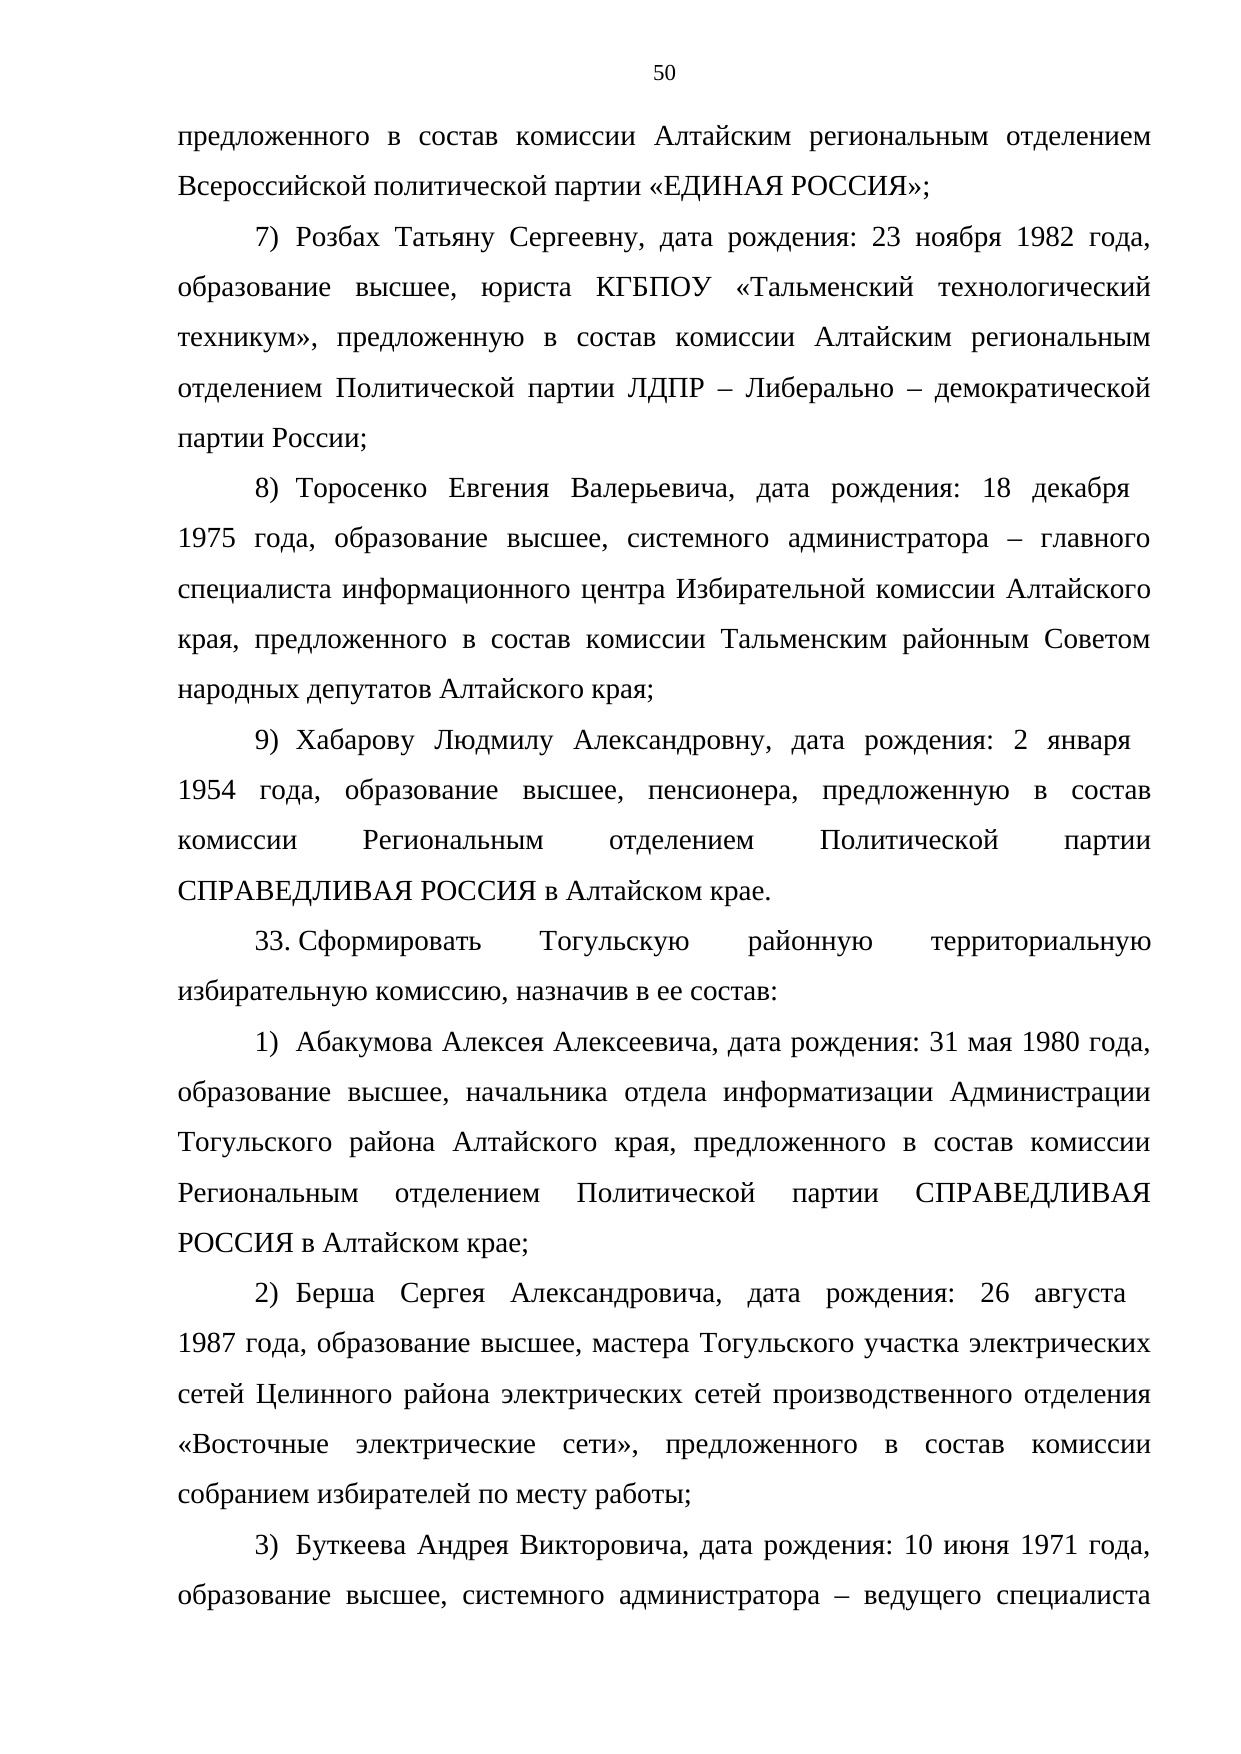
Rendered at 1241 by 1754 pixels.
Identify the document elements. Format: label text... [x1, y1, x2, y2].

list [177, 118, 1152, 202]
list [177, 1527, 1152, 1611]
list Берша Сергея Александровича, дата рождения: 26 августа 1987 года, образование высшее, мастера Тогульского участка электрических сетей Целинного района электрических сетей производственного отделения «Восточные электрические сети», предложенного в состав комиссии собранием избирателей по месту работы; [177, 1275, 1152, 1510]
list Торосенко Евгения Валерьевича, дата рождения: 18 декабря 1975 года, образование высшее, системного администратора – главного специалиста информационного центра Избирательной комиссии Алтайского края, предложенного в состав комиссии Тальменским районным Советом народных депутатов Алтайского края; [177, 470, 1152, 705]
list Хабарову Людмилу Александровну, дата рождения: 2 января 1954 года, образование высшее, пенсионера, предложенную в состав комиссии Региональным отделением Политической партии СПРАВЕДЛИВАЯ РОССИЯ в Алтайском крае. [177, 722, 1152, 906]
list Розбах Татьяну Сергеевну, дата рождения: 23 ноября 1982 года, образование высшее, юриста КГБПОУ «Тальменский технологический техникум», предложенную в состав комиссии Алтайским региональным отделением Политической партии ЛДПР – Либерально – демократической партии России; [177, 219, 1152, 453]
list Абакумова Алексея Алексеевича, дата рождения: 31 мая 1980 года, образование высшее, начальника отдела информатизации Администрации Тогульского района Алтайского края, предложенного в состав комиссии Региональным отделением Политической партии СПРАВЕДЛИВАЯ РОССИЯ в Алтайском крае; [177, 1024, 1152, 1258]
text 33. Сформировать Тогульскую районную территориальную избирательную комиссию, назначив в ее состав: [177, 923, 1152, 1007]
